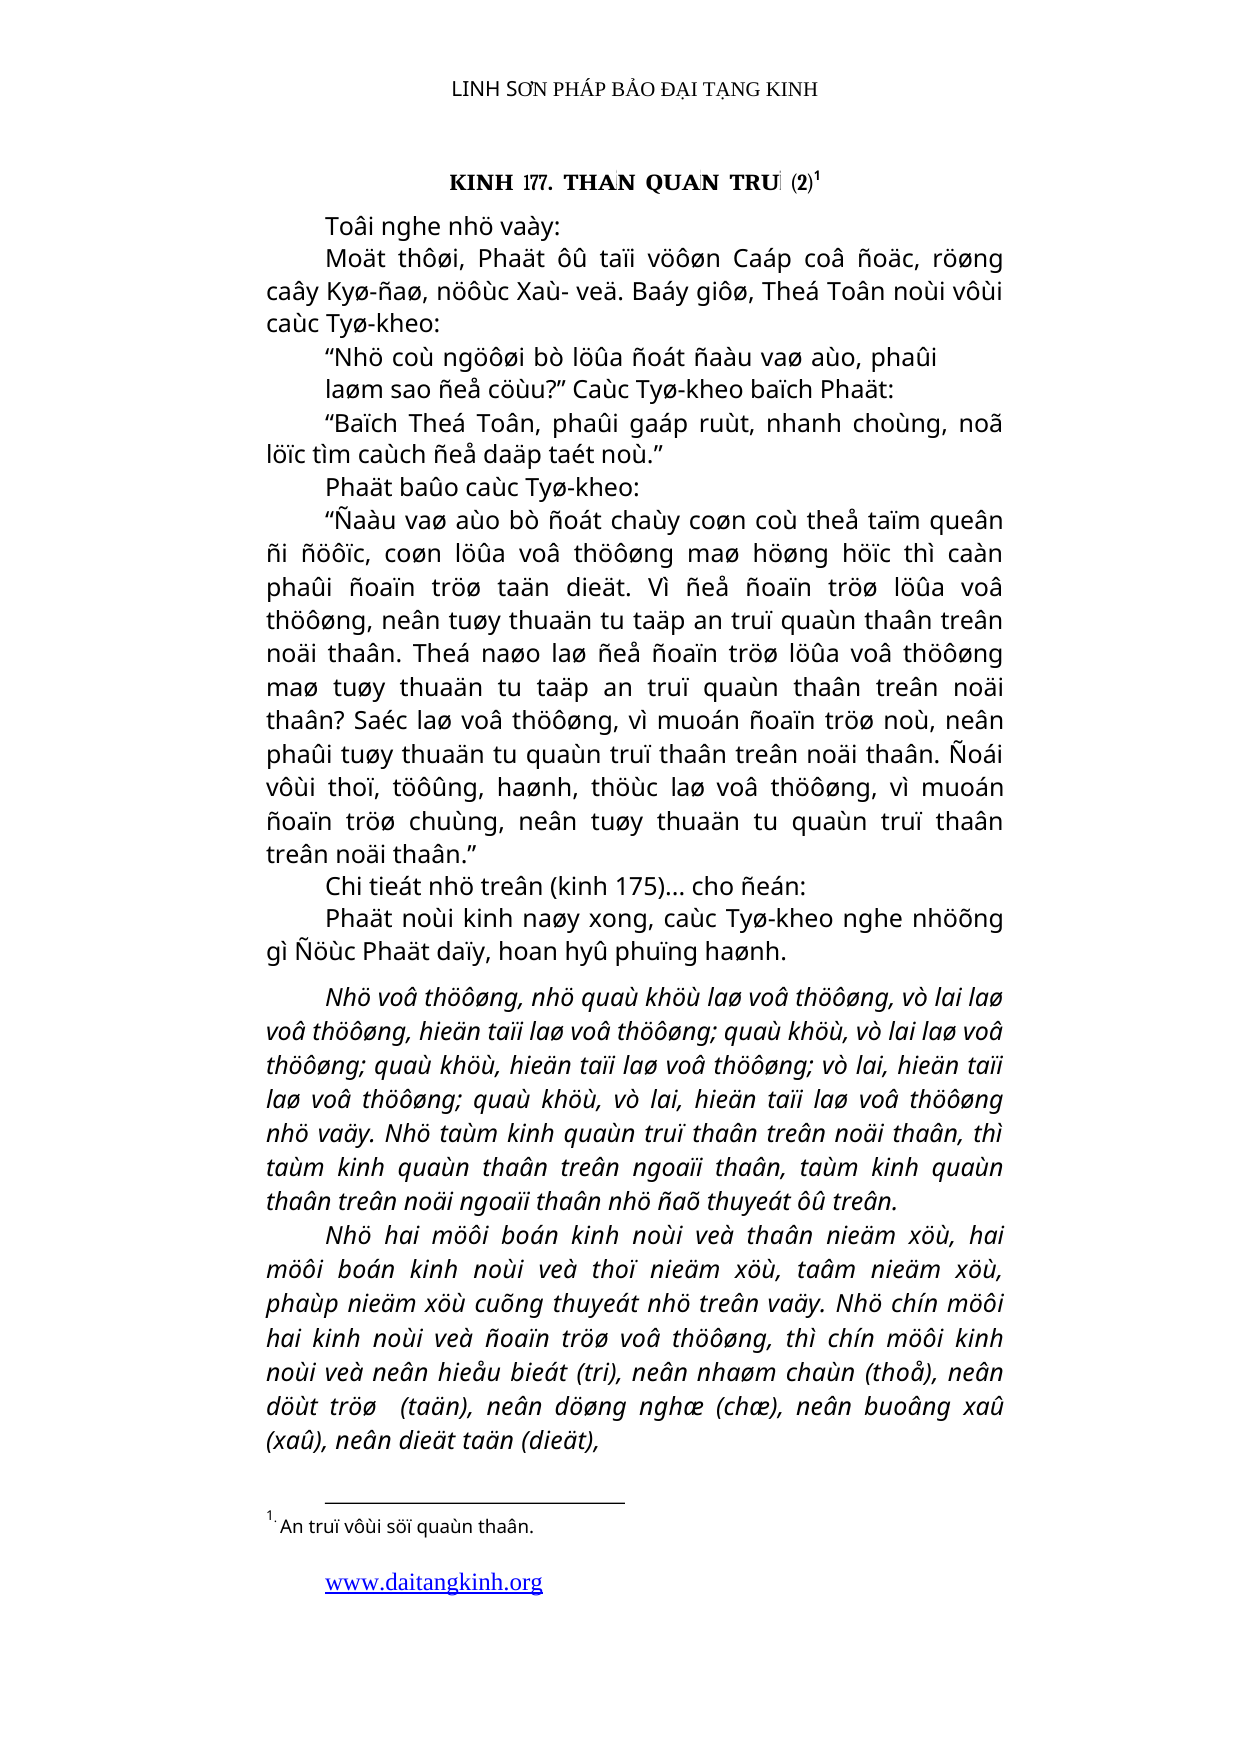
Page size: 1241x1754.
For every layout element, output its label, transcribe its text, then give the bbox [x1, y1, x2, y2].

text Nhö voâ thöôøng, nhö quaù khöù laø voâ thöôøng, vò lai laø voâ thöôøng, hieän taïi laø voâ thöôøng; quaù khöù, vò lai laø voâ thöôøng; quaù khöù, hieän taïi laø voâ thöôøng; vò lai, hieän taïi laø voâ thöôøng; quaù khöù, vò lai, hieän taïi laø voâ thöôøng nhö vaäy. Nhö taùm kinh quaùn truï thaân treân noäi thaân, thì taùm kinh quaùn thaân treân ngoaïi thaân, taùm kinh quaùn thaân treân noäi ngoaïi thaân nhö ñaõ thuyeát ôû treân. [266, 979, 1004, 1218]
text Phaät noùi kinh naøy xong, caùc Tyø-kheo nghe nhöõng gì Ñöùc Phaät daïy, hoan hyû phuïng haønh. [266, 902, 1005, 967]
text “Ñaàu vaø aùo bò ñoát chaùy coøn coù theå taïm queân ñi ñöôïc, coøn löûa voâ thöôøng maø höøng höïc thì caàn phaûi ñoaïn tröø taän dieät. Vì ñeå ñoaïn tröø löûa voâ thöôøng, neân tuøy thuaän tu taäp an truï quaùn thaân treân noäi thaân. Theá naøo laø ñeå ñoaïn tröø löûa voâ thöôøng maø tuøy thuaän tu taäp an truï quaùn thaân treân noäi thaân? Saéc laø voâ thöôøng, vì muoán ñoaïn tröø noù, neân phaûi tuøy thuaän tu quaùn truï thaân treân noäi thaân. Ñoái vôùi thoï, töôûng, haønh, thöùc laø voâ thöôøng, vì muoán ñoaïn tröø chuùng, neân tuøy thuaän tu quaùn truï thaân treân noäi thaân.” [266, 503, 1004, 871]
text 1. An truï vôùi söï quaùn thaân. [266, 1506, 1065, 1539]
text Moät thôøi, Phaät ôû taïi vöôøn Caáp coâ ñoäc, röøng caây Kyø-ñaø, nöôùc Xaù- veä. Baáy giôø, Theá Toân noùi vôùi caùc Tyø-kheo: [266, 242, 1004, 340]
text www.daitangkinh.org [325, 1567, 1065, 1596]
text Chi tieát nhö treân (kinh 175)... cho ñeán: [325, 871, 1065, 901]
text “Nhö coù ngöôøi bò löûa ñoát ñaàu vaø aùo, phaûi laøm sao ñeå cöùu?” Caùc Tyø-kheo baïch Phaät: [325, 340, 938, 406]
text Toâi nghe nhö vaày: [325, 209, 1065, 241]
text LINH SƠN PHÁP BẢO ĐẠI TẠNG KINH [399, 74, 870, 103]
text Nhö hai möôi boán kinh noùi veà thaân nieäm xöù, hai möôi boán kinh noùi veà thoï nieäm xöù, taâm nieäm xöù, phaùp nieäm xöù cuõng thuyeát nhö treân vaäy. Nhö chín möôi hai kinh noùi veà ñoaïn tröø voâ thöôøng, thì chín möôi kinh noùi veà neân hieåu bieát (tri), neân nhaøm chaùn (thoå), neân döùt tröø (taän), neân döøng nghæ (chæ), neân buoâng xaû (xaû), neân dieät taän (dieät), [266, 1218, 1004, 1456]
text KINH 177. THAÂN QUAÙN TRUÏ (2)1 [399, 166, 870, 197]
text Phaät baûo caùc Tyø-kheo: [325, 471, 1065, 503]
text “Baïch Theá Toân, phaûi gaáp ruùt, nhanh choùng, noã löïc tìm caùch ñeå daäp taét noù.” [266, 406, 1004, 471]
